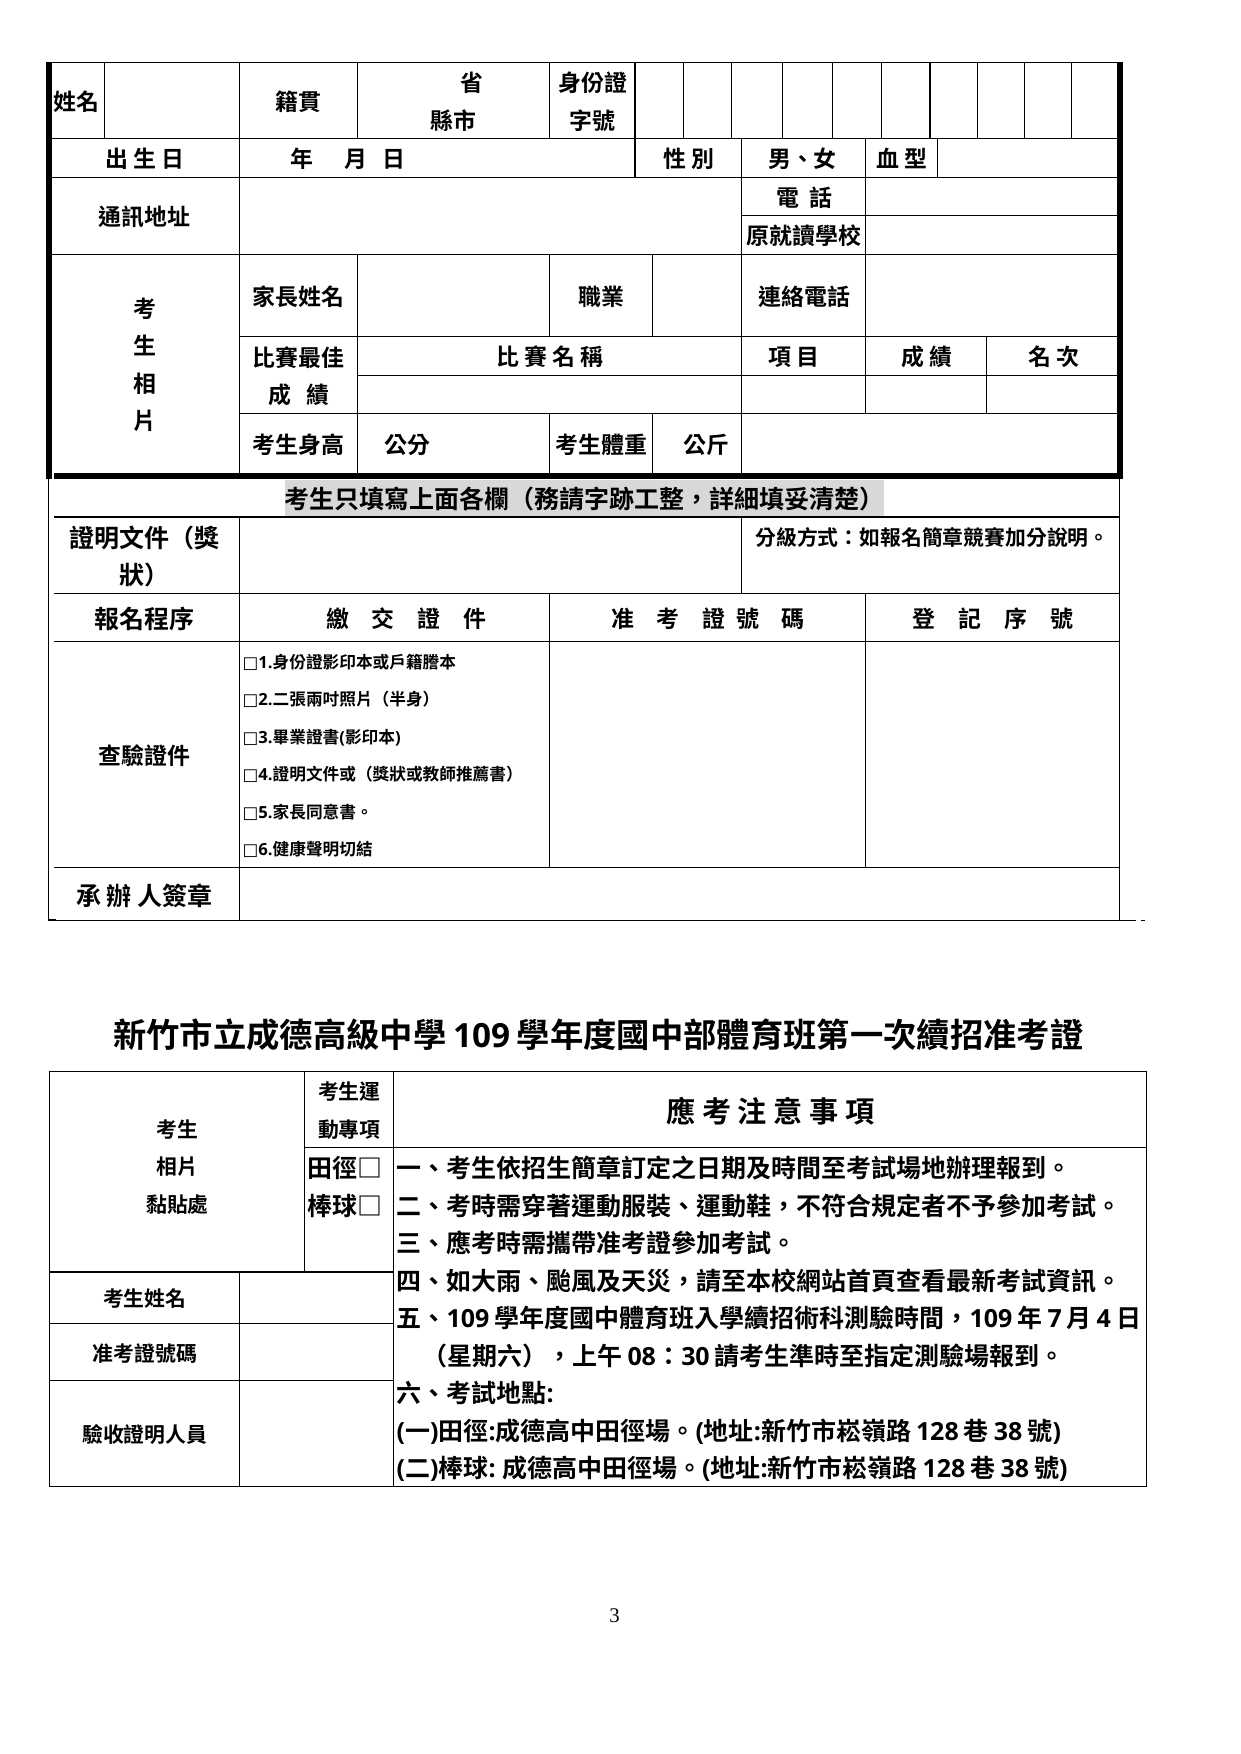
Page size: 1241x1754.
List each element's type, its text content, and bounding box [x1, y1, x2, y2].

table_cell [240, 178, 741, 254]
table_cell 考生只填寫上面各欄（務請字跡工整，詳細填妥清楚） [49, 473, 1119, 516]
table_cell 公斤 [653, 414, 741, 473]
table_cell [684, 63, 731, 138]
table_cell [987, 376, 1117, 413]
table_cell [866, 642, 1119, 867]
table_cell [240, 518, 741, 592]
table_cell 公分 [358, 414, 549, 473]
table_cell [742, 376, 865, 413]
table_cell 年 月 日 [240, 139, 634, 177]
table_cell [866, 376, 986, 413]
table_cell 應 考 注 意 事 項 [394, 1072, 1146, 1147]
table_cell [866, 178, 1117, 215]
table_cell [978, 63, 1024, 138]
table_cell [938, 139, 1117, 177]
table_cell 血 型 [866, 139, 937, 177]
table_cell [931, 63, 977, 138]
table_cell [866, 255, 1117, 336]
table_cell 考生姓名 [50, 1273, 239, 1323]
table_cell [636, 63, 683, 138]
table_cell 省 縣市 [358, 63, 549, 138]
table_cell [550, 642, 865, 867]
table_cell 電 話 [742, 178, 865, 215]
table_cell 考生體重 [550, 414, 652, 473]
table_cell 比 賽 名 稱 [358, 337, 741, 374]
table_cell □1.身份證影印本或戶籍謄本 □2.二張兩吋照片（半身） □3.畢業證書(影印本) □4.證明文件或（獎狀或教師推薦書） □5.家長同意書。 □6.健康聲明切結 [240, 642, 549, 867]
table_cell 項 目 [742, 337, 865, 374]
table_cell 男、女 [742, 139, 865, 177]
table_cell 性 別 [636, 139, 741, 177]
table_cell 分級方式：如報名簡章競賽加分說明。 [742, 518, 1119, 592]
table_cell [358, 255, 549, 336]
table_cell [833, 63, 881, 138]
table_cell 查驗證件 [49, 641, 239, 867]
table_cell 田徑□ 棒球□ [305, 1148, 393, 1271]
table_cell 職業 [550, 255, 652, 336]
table_cell [742, 414, 1117, 473]
table_cell 姓名 [52, 63, 104, 138]
table_cell [358, 376, 741, 413]
table_cell 考生 相片 黏貼處 [50, 1072, 304, 1271]
table_cell 考 生 相 片 [52, 255, 239, 473]
table_cell 證明文件（獎狀） [49, 516, 239, 592]
table_cell [653, 255, 741, 336]
table_cell [732, 63, 782, 138]
table_cell 新竹市立成德高級中學109學年度國中部體育班第一次續招准考證 [49, 920, 1146, 1071]
table_cell 報名程序 [49, 593, 239, 641]
table_cell 繳 交 證 件 [240, 594, 549, 641]
table_cell 准 考 證 號 碼 [550, 594, 865, 641]
table_cell 考生運動專項 [305, 1072, 393, 1147]
table_cell [240, 1381, 393, 1486]
table_cell 承 辦 人簽章 [49, 867, 239, 920]
table_cell [866, 216, 1117, 254]
table_cell 成 績 [866, 337, 986, 374]
table_cell [1072, 63, 1117, 138]
table_cell 考生身高 [240, 414, 357, 473]
table_cell 登 記 序 號 [866, 594, 1119, 641]
table_cell 一、考生依招生簡章訂定之日期及時間至考試場地辦理報到。 二、考時需穿著運動服裝、運動鞋，不符合規定者不予參加考試。 三、應考時需攜帶准考證參加考試。 四、如大雨、颱風及天災，請至本校網站首頁查看最新考試資訊。 五、109學年度國中體育班入學續招術科測驗時間，109年7月4日 （星期六），上午08：30請考生準時至指定測驗場報到。 六、考試地點: (一)田徑:成德高中田徑場。(地址:新竹市崧嶺路128巷38號) (二)棒球: 成德高中田徑場。(地址:新竹市崧嶺路128巷38號) [394, 1148, 1146, 1486]
table_cell 家長姓名 [240, 255, 357, 336]
table_cell 准考證號碼 [50, 1324, 239, 1380]
table_cell 出 生 日 [52, 139, 239, 177]
table_cell 籍貫 [240, 63, 357, 138]
table_cell [783, 63, 832, 138]
table_cell [240, 1324, 393, 1380]
table_cell [105, 63, 239, 138]
table_cell [1025, 63, 1071, 138]
table_cell [240, 1273, 393, 1323]
table_cell 名 次 [987, 337, 1117, 374]
table_cell 通訊地址 [52, 178, 239, 254]
table_cell [882, 63, 929, 138]
table_cell 原就讀學校 [742, 216, 865, 254]
table_cell 身份證字號 [550, 63, 634, 138]
table_cell [240, 868, 1119, 920]
table_cell 比賽最佳成 績 [240, 337, 357, 413]
table_cell 驗收證明人員 [50, 1381, 239, 1486]
table_cell 連絡電話 [742, 255, 865, 336]
